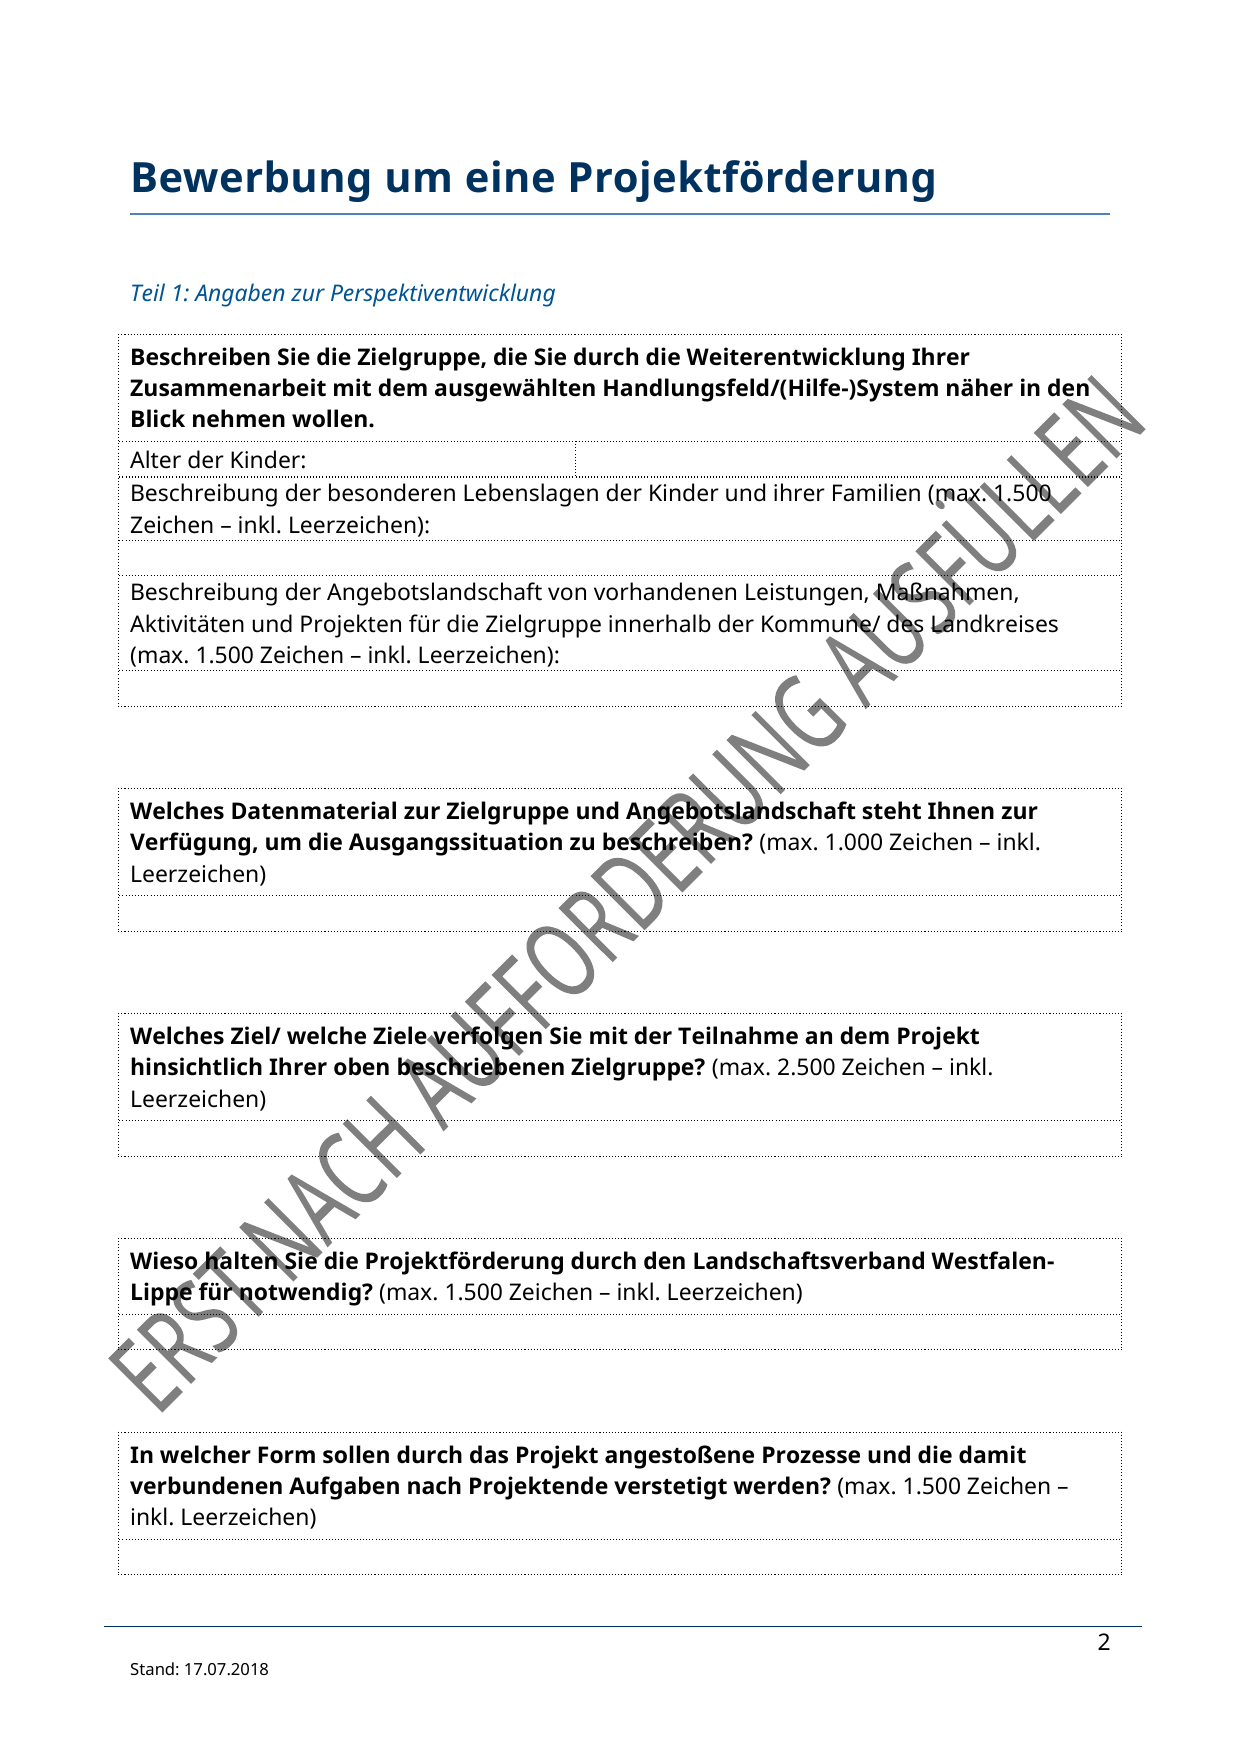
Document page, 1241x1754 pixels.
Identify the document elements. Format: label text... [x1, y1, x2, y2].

table_header In welcher Form sollen durch das Projekt angestoßene Prozesse und die damit verbundenen Aufgaben nach Projektende verstetigt werden? (max. 1.500 Zeichen – inkl. Leerzeichen) [119, 1432, 1122, 1539]
table_cell [119, 540, 1122, 575]
table_cell [576, 441, 1122, 476]
table_cell Alter der Kinder: [119, 441, 576, 476]
table_cell [119, 1539, 1122, 1574]
table_header Welches Ziel/ welche Ziele verfolgen Sie mit der Teilnahme an dem Projekt hinsichtlich Ihrer oben beschriebenen Zielgruppe? (max. 2.500 Zeichen – inkl. Leerzeichen) [119, 1013, 1122, 1120]
table_cell Beschreibung der Angebotslandschaft von vorhandenen Leistungen, Maßnahmen, Aktivitäten und Projekten für die Zielgruppe innerhalb der Kommune/ des Landkreises (max. 1.500 Zeichen – inkl. Leerzeichen): [119, 575, 1122, 670]
table_cell [119, 895, 1122, 931]
table_header Wieso halten Sie die Projektförderung durch den Landschaftsverband Westfalen-Lippe für notwendig? (max. 1.500 Zeichen – inkl. Leerzeichen) [119, 1238, 1122, 1314]
table_cell Beschreibung der besonderen Lebenslagen der Kinder und ihrer Familien (max. 1.500 Zeichen – inkl. Leerzeichen): [119, 476, 1122, 540]
table_cell [119, 670, 1122, 706]
table_cell [119, 1120, 1122, 1156]
table_cell [119, 1314, 1122, 1349]
title Bewerbung um eine Projektförderung [130, 148, 1110, 213]
subtitle Teil 1: Angaben zur Perspektiventwicklung [130, 277, 1110, 309]
table_header Welches Datenmaterial zur Zielgruppe und Angebotslandschaft steht Ihnen zur Verfügung, um die Ausgangssituation zu beschreiben? (max. 1.000 Zeichen – inkl. Leerzeichen) [119, 788, 1122, 895]
table_header Beschreiben Sie die Zielgruppe, die Sie durch die Weiterentwicklung Ihrer Zusammenarbeit mit dem ausgewählten Handlungsfeld/(Hilfe-)System näher in den Blick nehmen wollen. [119, 334, 1122, 441]
